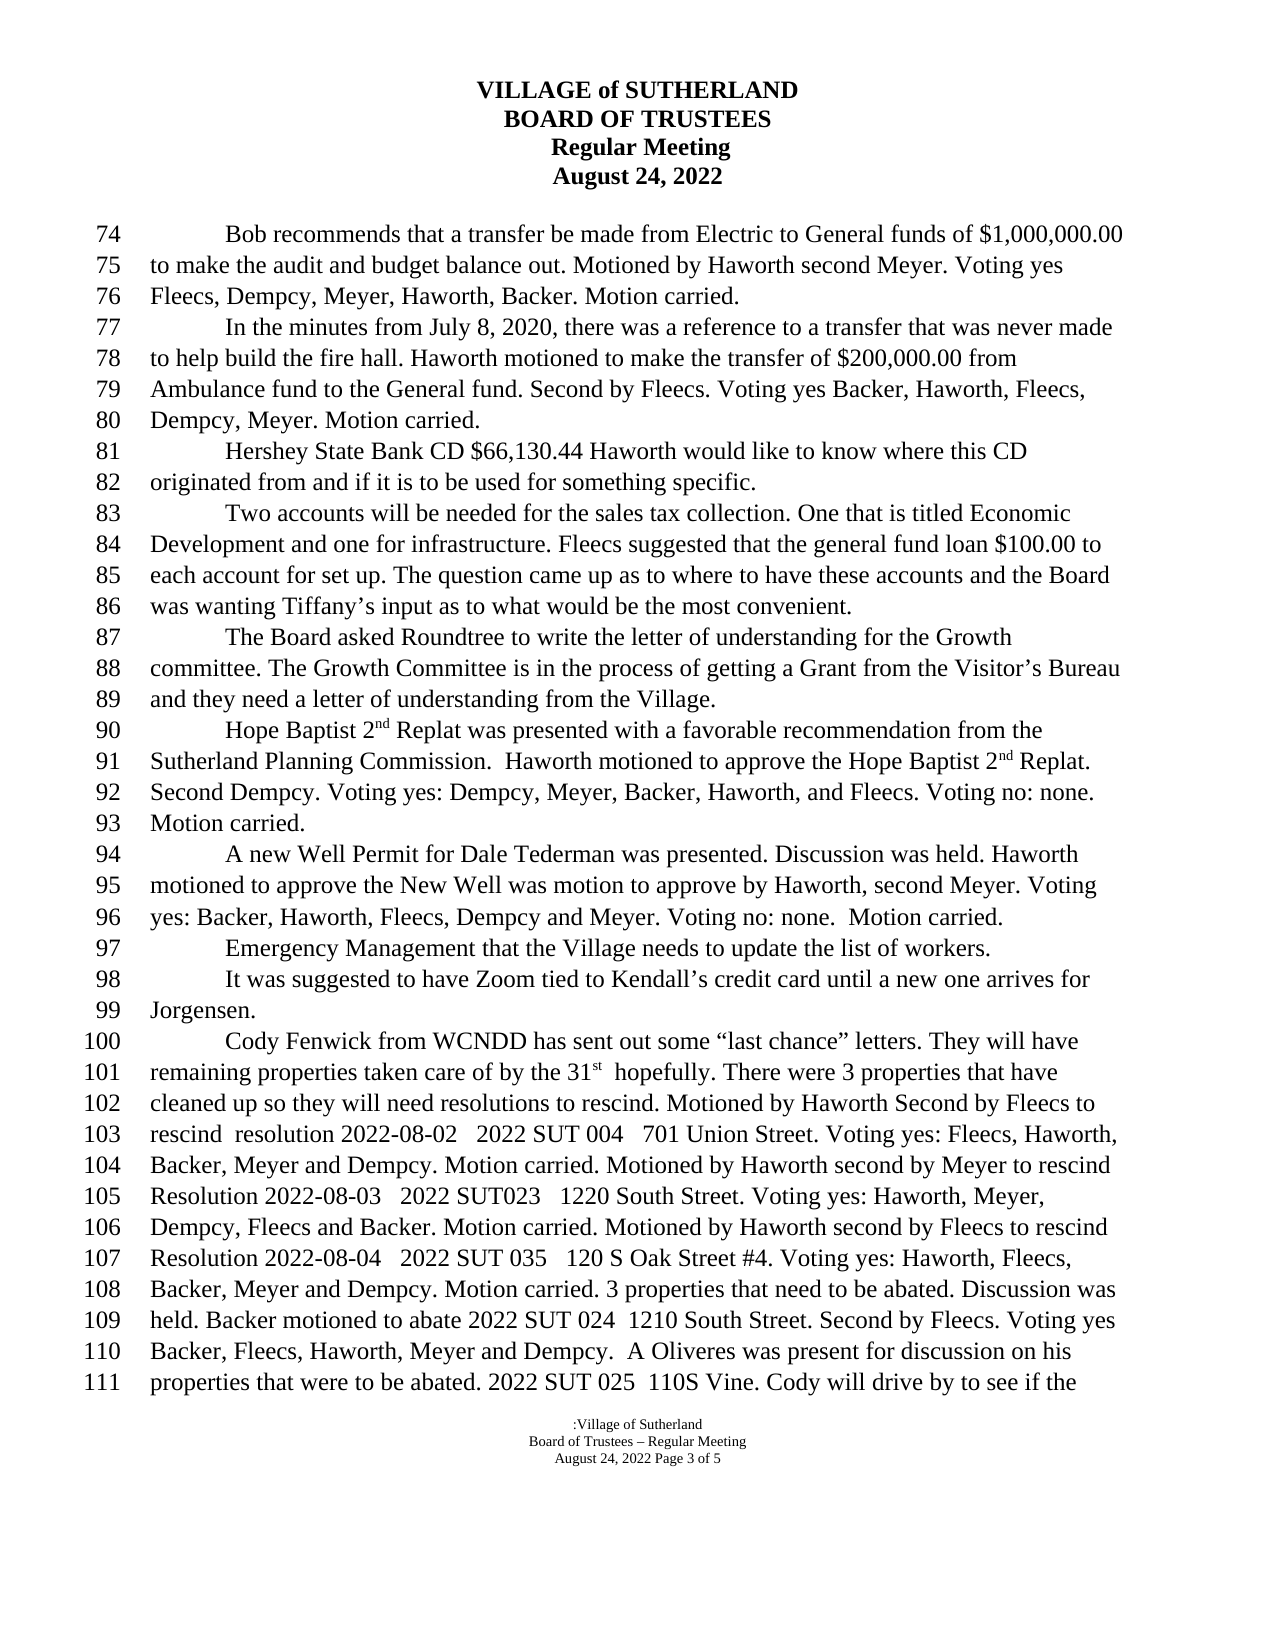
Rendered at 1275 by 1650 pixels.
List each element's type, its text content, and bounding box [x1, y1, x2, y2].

text Emergency Management that the Village needs to update the list of workers. [150, 933, 1125, 961]
text Hope Baptist 2nd Replat was presented with a favorable recommendation from the Sutherland Planning Commission. Haworth motioned to approve the Hope Baptist 2nd Replat. Second Dempcy. Voting yes: Dempcy, Meyer, Backer, Haworth, and Fleecs. Voting no: none. Motion carried. [150, 715, 1125, 837]
text Bob recommends that a transfer be made from Electric to General funds of $1,000,000.00 to make the audit and budget balance out. Motioned by Haworth second Meyer. Voting yes Fleecs, Dempcy, Meyer, Haworth, Backer. Motion carried. [150, 219, 1125, 309]
text In the minutes from July 8, 2020, there was a reference to a transfer that was never made to help build the fire hall. Haworth motioned to make the transfer of $200,000.00 from Ambulance fund to the General fund. Second by Fleecs. Voting yes Backer, Haworth, Fleecs, Dempcy, Meyer. Motion carried. [150, 312, 1125, 434]
text Hershey State Bank CD $66,130.44 Haworth would like to know where this CD originated from and if it is to be used for something specific. [150, 436, 1125, 496]
text The Board asked Roundtree to write the letter of understanding for the Growth committee. The Growth Committee is in the process of getting a Grant from the Visitor’s Bureau and they need a letter of understanding from the Village. [150, 622, 1125, 713]
text It was suggested to have Zoom tied to Kendall’s credit card until a new one arrives for Jorgensen. [150, 964, 1125, 1023]
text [150, 1243, 1125, 1396]
text Cody Fenwick from WCNDD has sent out some “last chance” letters. They will have remaining properties taken care of by the 31st hopefully. There were 3 properties that have cleaned up so they will need resolutions to rescind. Motioned by Haworth Second by Fleecs to rescind resolution 2022-08-02 2022 SUT 004 701 Union Street. Voting yes: Fleecs, Haworth, Backer, Meyer and Dempcy. Motion carried. Motioned by Haworth second by Meyer to rescind Resolution 2022-08-03 2022 SUT023 1220 South Street. Voting yes: Haworth, Meyer, Dempcy, Fleecs and Backer. Motion carried. Motioned by Haworth second by Fleecs to rescind [150, 1026, 1125, 1241]
text Two accounts will be needed for the sales tax collection. One that is titled Economic Development and one for infrastructure. Fleecs suggested that the general fund loan $100.00 to each account for set up. The question came up as to where to have these accounts and the Board was wanting Tiffany’s input as to what would be the most convenient. [150, 498, 1125, 620]
text A new Well Permit for Dale Tederman was presented. Discussion was held. Haworth motioned to approve the New Well was motion to approve by Haworth, second Meyer. Voting yes: Backer, Haworth, Fleecs, Dempcy and Meyer. Voting no: none. Motion carried. [150, 839, 1125, 930]
